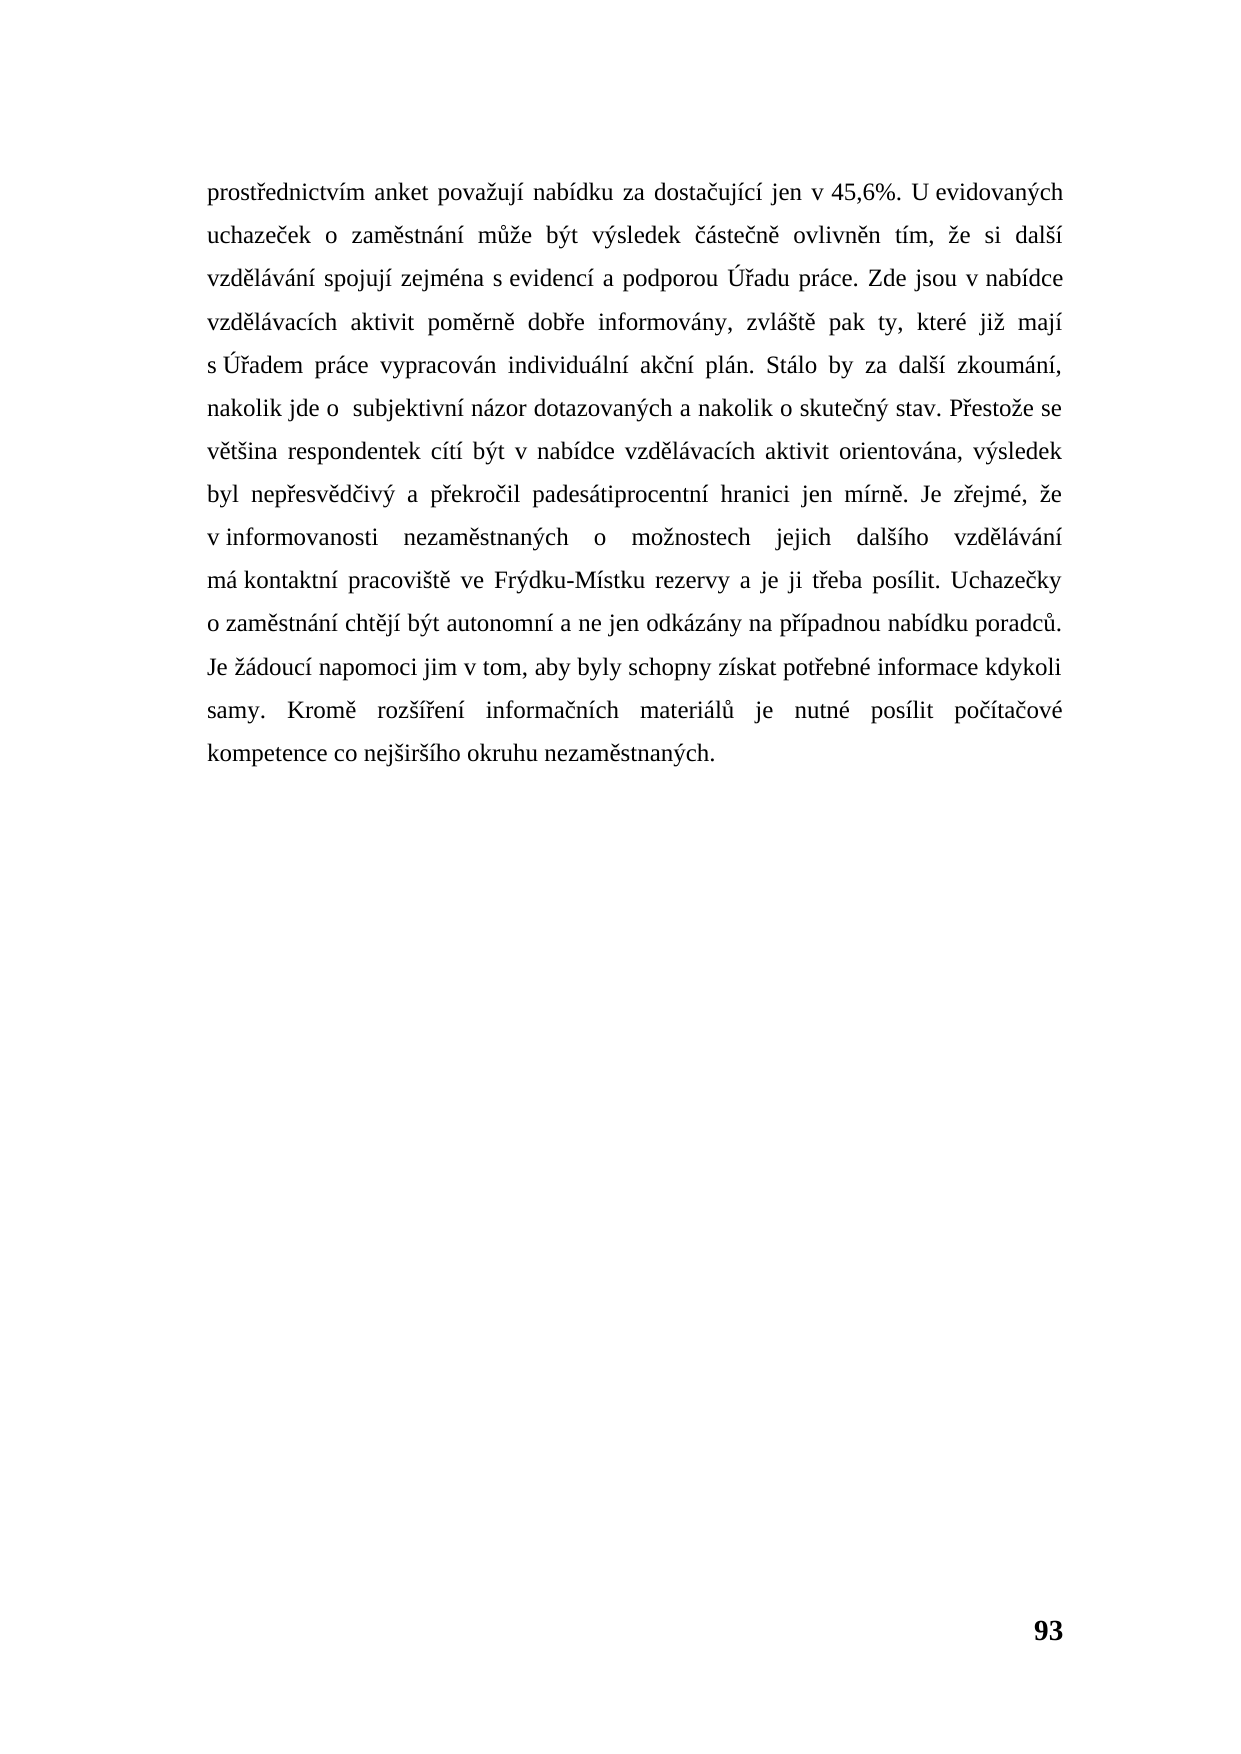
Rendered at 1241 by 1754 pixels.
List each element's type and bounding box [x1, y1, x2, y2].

text [207, 177, 1063, 767]
